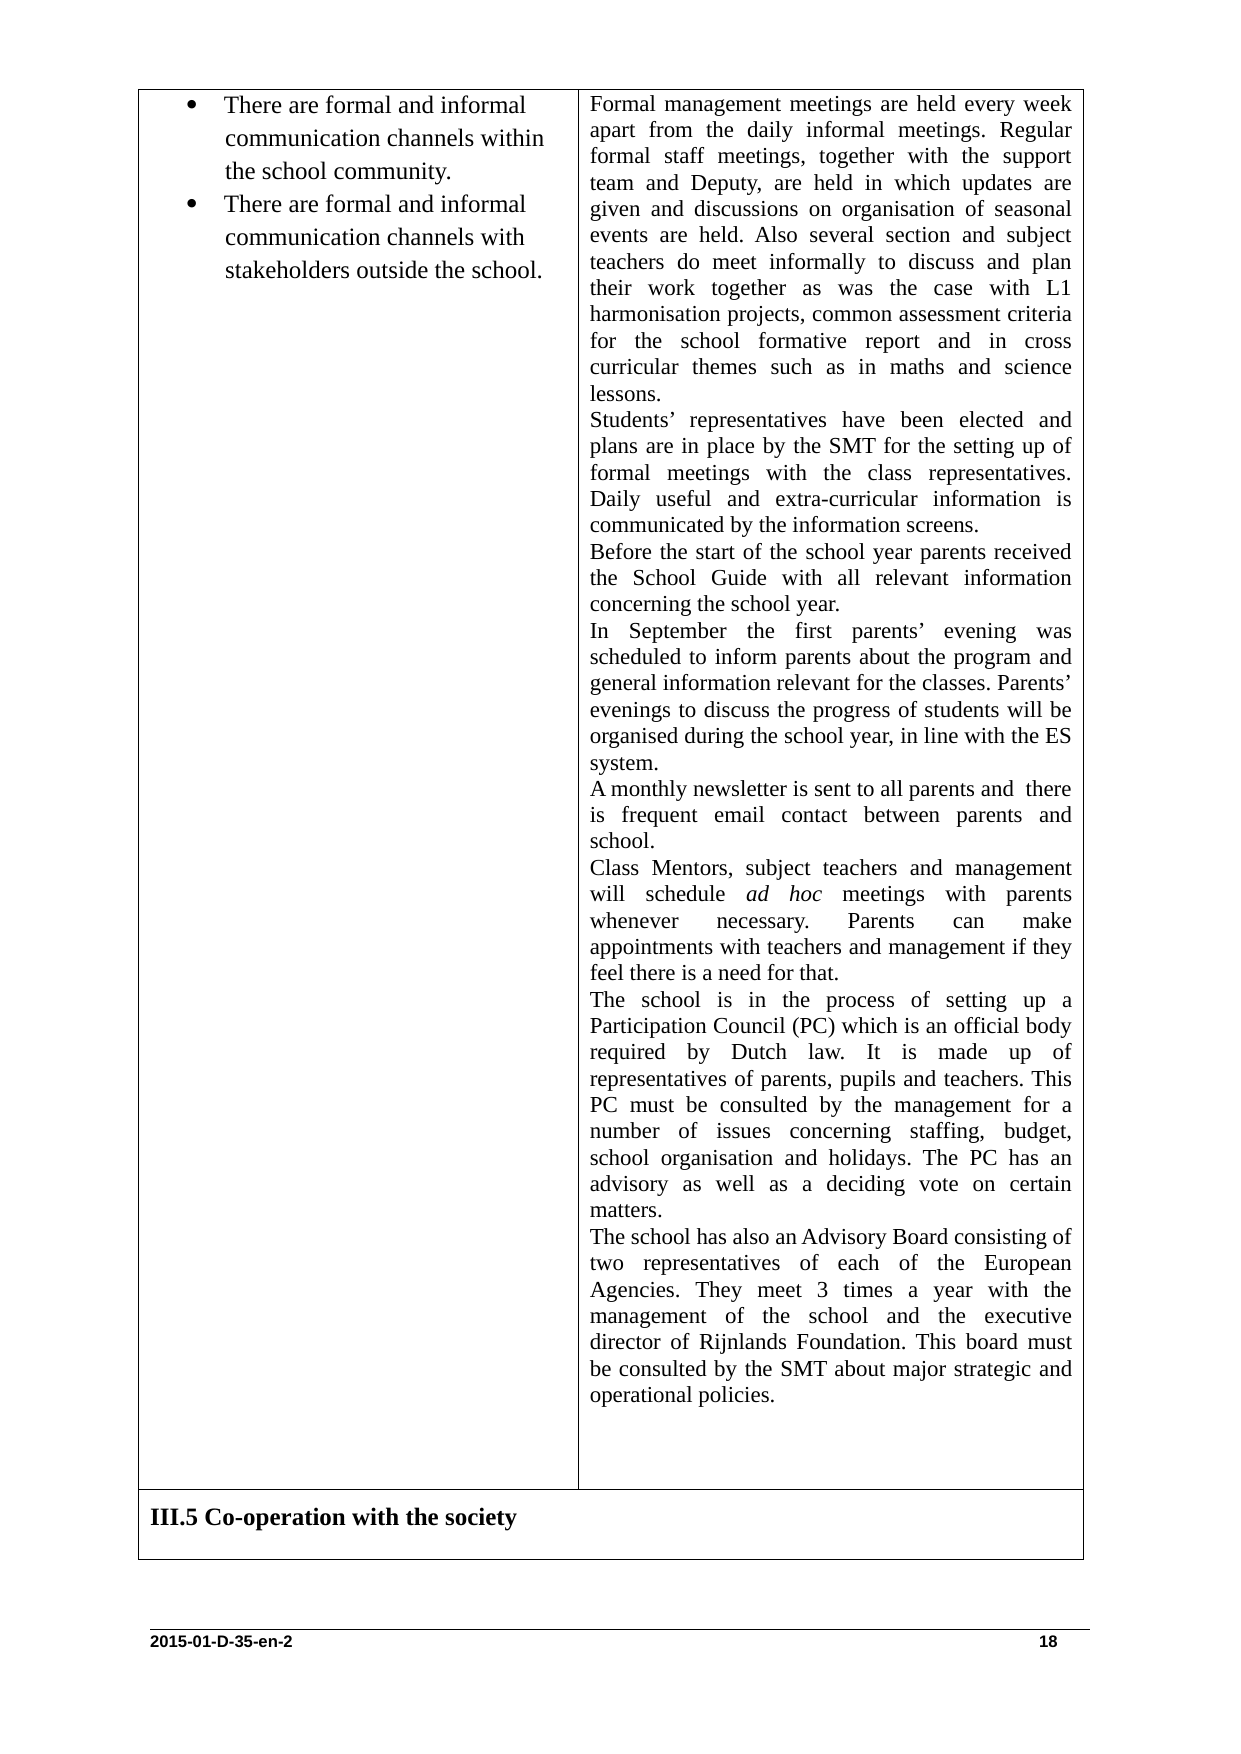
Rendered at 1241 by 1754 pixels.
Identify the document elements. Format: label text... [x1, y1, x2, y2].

table_cell There are formal and informal communication channels within the school community. There are formal and informal communication channels with stakeholders outside the school. [139, 90, 578, 1489]
table_cell Formal management meetings are held every week apart from the daily informal meetings. Regular formal staff meetings, together with the support team and Deputy, are held in which updates are given and discussions on organisation of seasonal events are held. Also several section and subject teachers do meet informally to discuss and plan their work together as was the case with L1 harmonisation projects, common assessment criteria for the school formative report and in cross curricular themes such as in maths and science lessons. Students’ representatives have been elected and plans are in place by the SMT for the setting up of formal meetings with the class representatives. Daily useful and extra-curricular information is communicated by the information screens. Before the start of the school year parents received the School Guide with all relevant information concerning the school year. In September the first parents’ evening was scheduled to inform parents about the program and general information relevant for the classes. Parents’ evenings to discuss the progress of students will be organised during the school year, in line with the ES system. A monthly newsletter is sent to all parents and there is frequent email contact between parents and school. Class Mentors, subject teachers and management will schedule ad hoc meetings with parents whenever necessary. Parents can make appointments with teachers and management if they feel there is a need for that. The school is in the process of setting up a Participation Council (PC) which is an official body required by Dutch law. It is made up of representatives of parents, pupils and teachers. This PC must be consulted by the management for a number of issues concerning staffing, budget, school organisation and holidays. The PC has an advisory as well as a deciding vote on certain matters. The school has also an Advisory Board consisting of two representatives of each of the European Agencies. They meet 3 times a year with the management of the school and the executive director of Rijnlands Foundation. This board must be consulted by the SMT about major strategic and operational policies. [579, 90, 1083, 1489]
table_cell III.5 Co-operation with the society [139, 1490, 1083, 1559]
